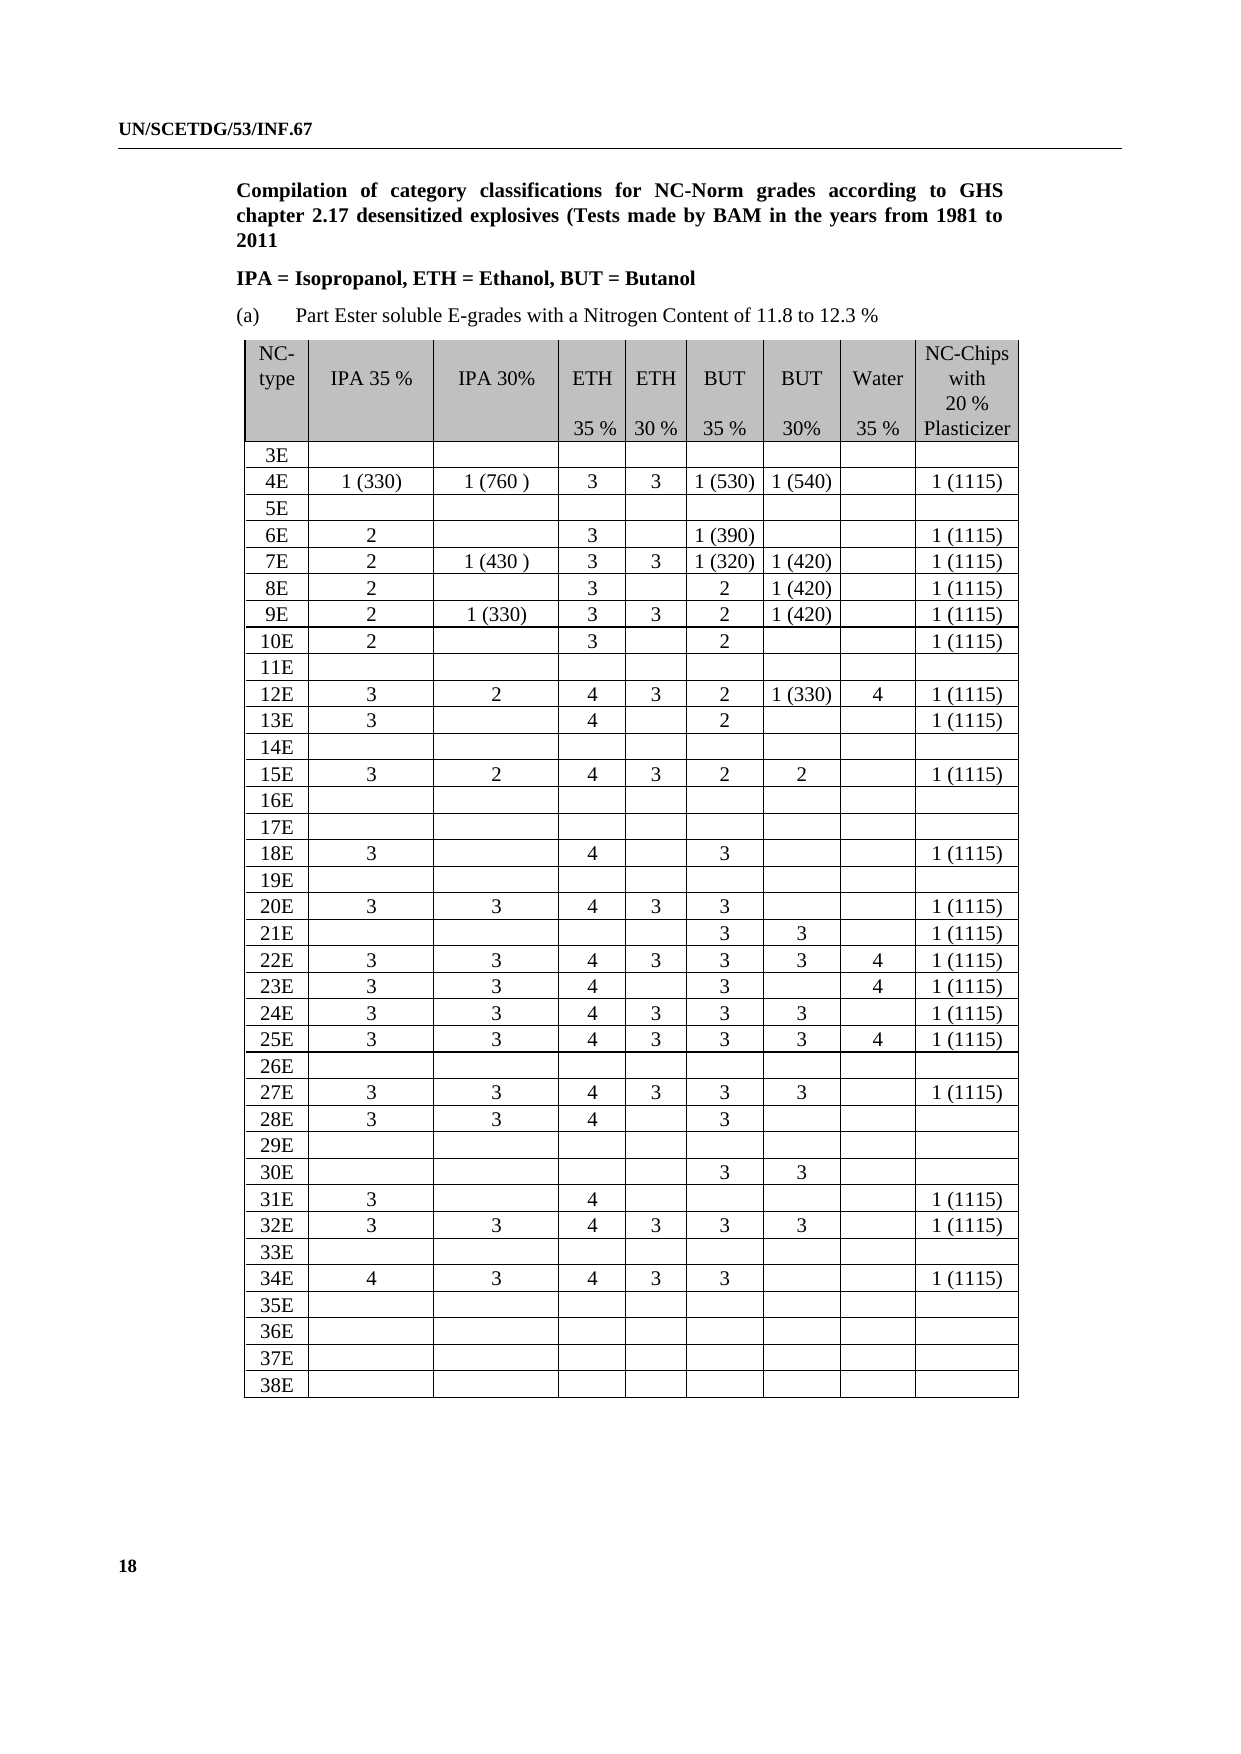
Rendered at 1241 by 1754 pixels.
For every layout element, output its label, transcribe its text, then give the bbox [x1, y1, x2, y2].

table_cell 1 (1115) [916, 1265, 1018, 1291]
table_cell [559, 654, 625, 679]
table_cell 4 [559, 840, 625, 866]
table_cell 4 [559, 681, 625, 706]
table_cell [559, 734, 625, 759]
table_cell [626, 1053, 686, 1078]
table_cell [434, 920, 558, 945]
table_cell 1 (330) [309, 468, 433, 494]
table_cell [626, 867, 686, 892]
table_cell [434, 1292, 558, 1317]
table_cell 3 [626, 999, 686, 1025]
table_cell 3 [434, 973, 558, 998]
table_cell [626, 1132, 686, 1158]
table_cell 1 (420) [764, 601, 840, 626]
table_cell 4 [559, 893, 625, 919]
table_cell [626, 1106, 686, 1131]
table_cell 2 [687, 601, 763, 626]
table_cell [841, 1371, 915, 1397]
table_cell [434, 1345, 558, 1370]
table_cell 3 [626, 1212, 686, 1237]
table_cell 4 [559, 1026, 625, 1051]
table_cell [841, 734, 915, 759]
table_header NC-Chips with [916, 340, 1018, 390]
table_cell 2 [309, 628, 433, 653]
table_cell [434, 1371, 558, 1397]
table_cell 2 [687, 681, 763, 706]
table_cell 3 [626, 601, 686, 626]
table_cell [559, 1292, 625, 1317]
table_cell [764, 1318, 840, 1344]
table_cell 2 [309, 521, 433, 547]
table_cell [916, 734, 1018, 759]
table_cell 3 [434, 893, 558, 919]
table_cell 3 [764, 1159, 840, 1184]
table_cell [916, 1106, 1018, 1131]
table_cell [687, 495, 763, 520]
table_cell [764, 1345, 840, 1370]
table_cell 3 [559, 548, 625, 573]
table_cell 4 [559, 999, 625, 1025]
table_cell 3 [309, 1185, 433, 1211]
table_cell 35 % [841, 390, 915, 441]
table_cell 3 [434, 1079, 558, 1104]
table_cell 3 [687, 1106, 763, 1131]
table_header Water [841, 340, 915, 390]
table_cell 13E [245, 706, 308, 733]
table_cell [841, 707, 915, 733]
table_cell [841, 1159, 915, 1184]
table_cell [559, 920, 625, 945]
table_cell 1 (420) [764, 574, 840, 600]
table_cell [841, 548, 915, 573]
table_cell [764, 1239, 840, 1264]
table_cell [916, 1132, 1018, 1158]
table_cell [916, 1053, 1018, 1078]
text Compilation of category classifications for NC-Norm grades according to GHS chapter 2.17 desensitized explosives (Tests made by BAM in the years from 1981 to 2011 [236, 177, 1004, 252]
table_cell 24E [245, 998, 308, 1025]
table_cell [559, 787, 625, 812]
table_cell 3 [687, 1265, 763, 1291]
table_cell [841, 1106, 915, 1131]
table_cell 30 % [626, 390, 686, 441]
table_cell 1 (1115) [916, 1026, 1018, 1051]
table_cell [309, 1053, 433, 1078]
table_cell [687, 867, 763, 892]
table_cell [841, 893, 915, 919]
table_cell 2 [687, 707, 763, 733]
table_cell 4 [841, 1026, 915, 1051]
table_cell 3 [626, 681, 686, 706]
table_cell 3 [309, 1212, 433, 1237]
table_cell 3 [309, 840, 433, 866]
table_cell 3 [559, 574, 625, 600]
table_cell [687, 1239, 763, 1264]
table_cell 1 (1115) [916, 999, 1018, 1025]
table_cell 1 (1115) [916, 574, 1018, 600]
table_cell [246, 390, 308, 441]
table_cell 1 (1115) [916, 920, 1018, 945]
table_header BUT [764, 340, 840, 390]
table_cell [434, 1159, 558, 1184]
table_cell [841, 814, 915, 839]
table_cell [916, 442, 1018, 467]
table_cell 4 [559, 1079, 625, 1104]
table_cell 3 [309, 946, 433, 972]
table_cell [626, 574, 686, 600]
table_cell 1 (1115) [916, 521, 1018, 547]
table_cell [559, 442, 625, 467]
table_cell 1 (420) [764, 548, 840, 573]
table_cell [626, 707, 686, 733]
table_cell [626, 920, 686, 945]
table_cell 3 [309, 1106, 433, 1131]
table_cell [559, 1132, 625, 1158]
table_cell 3 [434, 1265, 558, 1291]
table_cell [434, 1185, 558, 1211]
table_cell [559, 1345, 625, 1370]
table_cell [841, 495, 915, 520]
table_cell [687, 814, 763, 839]
table_cell 4 [559, 946, 625, 972]
table_cell 1 (330) [764, 681, 840, 706]
table_cell 1 (760 ) [434, 468, 558, 494]
table_cell [626, 734, 686, 759]
table_cell 4 [309, 1265, 433, 1291]
table_cell 23E [245, 972, 308, 998]
table_header ETH [626, 340, 686, 390]
table_cell 35 % [559, 390, 625, 441]
table_cell 3 [434, 1106, 558, 1131]
table_cell 1 (1115) [916, 628, 1018, 653]
table_cell [309, 787, 433, 812]
table_header IPA 35 % [309, 340, 433, 390]
table_cell [626, 973, 686, 998]
text IPA = Isopropanol, ETH = Ethanol, BUT = Butanol [236, 265, 1004, 290]
table_cell 3 [626, 946, 686, 972]
table_cell 30E [245, 1158, 308, 1184]
table_cell [764, 442, 840, 467]
table_cell 3 [309, 707, 433, 733]
table_cell [841, 1053, 915, 1078]
table_cell [309, 1159, 433, 1184]
table_cell [841, 1345, 915, 1370]
table_cell 2 [687, 574, 763, 600]
table_cell [309, 1132, 433, 1158]
table_cell [764, 867, 840, 892]
table_cell 35 % [687, 390, 763, 441]
table_cell 1 (1115) [916, 601, 1018, 626]
table_cell 4 [559, 1265, 625, 1291]
table_cell [764, 787, 840, 812]
table_cell 3 [764, 1026, 840, 1051]
table_cell [626, 1159, 686, 1184]
table_cell [626, 840, 686, 866]
table_cell 2 [434, 760, 558, 786]
table_cell [764, 1185, 840, 1211]
table_cell 1 (1115) [916, 707, 1018, 733]
table_cell 3E [245, 442, 308, 467]
table_cell [841, 601, 915, 626]
table_cell [309, 1371, 433, 1397]
table_cell [687, 1318, 763, 1344]
table_cell [309, 734, 433, 759]
table_cell [764, 654, 840, 679]
table_cell 4 [559, 760, 625, 786]
table_cell [764, 1292, 840, 1317]
table_cell [309, 654, 433, 679]
table_cell 3 [309, 973, 433, 998]
table_cell 7E [245, 547, 308, 573]
table_cell [687, 787, 763, 812]
table_cell 3 [559, 521, 625, 547]
table_cell 4 [559, 1185, 625, 1211]
table_cell 3 [687, 1212, 763, 1237]
table_cell [841, 654, 915, 679]
table_cell [916, 867, 1018, 892]
table_cell [309, 390, 433, 441]
table_cell [841, 1292, 915, 1317]
table_cell 3 [626, 548, 686, 573]
table_cell [434, 1132, 558, 1158]
table_cell 14E [245, 733, 308, 759]
table_cell [626, 1292, 686, 1317]
table_cell [687, 1132, 763, 1158]
table_cell [309, 867, 433, 892]
table_cell [434, 495, 558, 520]
table_cell 30% [764, 390, 840, 441]
table_cell 3 [764, 920, 840, 945]
table_cell 1 (540) [764, 468, 840, 494]
table_cell [434, 787, 558, 812]
table_cell 3 [309, 893, 433, 919]
table_cell [687, 1345, 763, 1370]
table_cell 1 (430 ) [434, 548, 558, 573]
table_cell 35E [245, 1291, 308, 1317]
table_cell [559, 1318, 625, 1344]
table_cell 3 [687, 893, 763, 919]
table_cell 1 (1115) [916, 893, 1018, 919]
table_cell 28E [245, 1105, 308, 1131]
table_cell 15E [245, 759, 308, 786]
table_cell 1 (1115) [916, 1185, 1018, 1211]
table_cell 4 [841, 946, 915, 972]
table_cell 3 [687, 1159, 763, 1184]
table_cell 3 [626, 760, 686, 786]
table_cell [626, 787, 686, 812]
table_cell 1 (320) [687, 548, 763, 573]
table_cell 3 [626, 1265, 686, 1291]
table_cell [626, 521, 686, 547]
table_cell 3 [434, 1212, 558, 1237]
table_cell [841, 1212, 915, 1237]
table_cell 3 [687, 946, 763, 972]
table_cell 3 [309, 760, 433, 786]
table_cell [626, 495, 686, 520]
table_cell 4 [841, 681, 915, 706]
table_cell 11E [245, 653, 308, 679]
table_cell 4 [841, 973, 915, 998]
table_cell 10E [245, 626, 308, 653]
table_cell 2 [309, 548, 433, 573]
table_cell 12E [245, 680, 308, 706]
table_cell [434, 654, 558, 679]
table_cell 3 [626, 468, 686, 494]
table_cell [841, 1079, 915, 1104]
table_cell [626, 1239, 686, 1264]
table_cell [687, 1185, 763, 1211]
table_cell 2 [687, 760, 763, 786]
table_cell [764, 814, 840, 839]
table_cell 1 (390) [687, 521, 763, 547]
table_cell [764, 628, 840, 653]
table_cell 17E [245, 813, 308, 839]
table_cell [309, 1345, 433, 1370]
table_cell 22E [245, 945, 308, 972]
table_cell 3 [687, 840, 763, 866]
table_cell 38E [245, 1370, 308, 1397]
table_cell [434, 628, 558, 653]
table_cell [559, 1159, 625, 1184]
table_cell [687, 442, 763, 467]
table_cell [764, 1053, 840, 1078]
table_cell [916, 814, 1018, 839]
table_cell 4 [559, 973, 625, 998]
table_cell [626, 1318, 686, 1344]
table_cell 4E [245, 467, 308, 494]
table_cell 3 [687, 1026, 763, 1051]
table_cell 3 [626, 893, 686, 919]
table_cell [559, 1239, 625, 1264]
table_cell [626, 442, 686, 467]
table_cell [916, 787, 1018, 812]
table_cell 1 (330) [434, 601, 558, 626]
table_cell 33E [245, 1238, 308, 1264]
table_cell [309, 814, 433, 839]
table_cell 20 % Plasticizer [916, 390, 1018, 441]
table_cell 4 [559, 1212, 625, 1237]
table_cell [916, 1159, 1018, 1184]
table_cell [687, 1053, 763, 1078]
table_cell 16E [245, 786, 308, 812]
table_cell [916, 1345, 1018, 1370]
table_cell [559, 495, 625, 520]
table_cell 1 (1115) [916, 973, 1018, 998]
table_cell [841, 1185, 915, 1211]
table_cell 3 [764, 1212, 840, 1237]
table_cell [626, 654, 686, 679]
table_cell 6E [245, 520, 308, 547]
table_cell [626, 1345, 686, 1370]
table_header ETH [559, 340, 625, 390]
table_cell 2 [309, 574, 433, 600]
table_cell [434, 574, 558, 600]
table_cell 25E [245, 1025, 308, 1051]
table_cell 20E [245, 892, 308, 919]
table_cell 3 [559, 468, 625, 494]
table_cell 34E [245, 1264, 308, 1291]
table_cell [764, 840, 840, 866]
table_cell [764, 1106, 840, 1131]
table_cell [841, 840, 915, 866]
table_cell 37E [245, 1344, 308, 1370]
table_cell 2 [687, 628, 763, 653]
table_cell [434, 840, 558, 866]
table_cell [841, 1239, 915, 1264]
table_cell [841, 1265, 915, 1291]
table_cell [309, 495, 433, 520]
table_cell 2 [764, 760, 840, 786]
table_cell 3 [309, 999, 433, 1025]
table_cell 32E [245, 1211, 308, 1237]
table_cell [841, 867, 915, 892]
table_cell [841, 760, 915, 786]
table_cell [309, 1292, 433, 1317]
table_cell 26E [245, 1051, 308, 1078]
table_cell 3 [764, 999, 840, 1025]
table_cell [916, 1318, 1018, 1344]
table_cell [764, 1132, 840, 1158]
table_cell [841, 574, 915, 600]
table_cell [309, 920, 433, 945]
table_cell [434, 867, 558, 892]
table_cell 3 [309, 681, 433, 706]
table_cell [309, 1239, 433, 1264]
table_cell 3 [309, 1026, 433, 1051]
table_cell [764, 521, 840, 547]
table_cell [841, 1132, 915, 1158]
table_cell [626, 1371, 686, 1397]
table_cell 8E [245, 573, 308, 600]
table_cell 3 [434, 1026, 558, 1051]
table_cell [559, 1371, 625, 1397]
table_cell [434, 390, 558, 441]
table_cell [434, 442, 558, 467]
table_cell [626, 628, 686, 653]
table_cell 3 [309, 1079, 433, 1104]
table_cell [559, 1053, 625, 1078]
table_cell [841, 628, 915, 653]
table_cell 31E [245, 1184, 308, 1211]
table_cell [687, 1371, 763, 1397]
table_cell 3 [434, 999, 558, 1025]
table_cell 1 (1115) [916, 760, 1018, 786]
table_cell [841, 442, 915, 467]
table_cell 4 [559, 1106, 625, 1131]
table_cell [764, 1371, 840, 1397]
table_cell 3 [687, 999, 763, 1025]
table_cell 3 [687, 920, 763, 945]
table_cell 2 [309, 601, 433, 626]
table_cell 29E [245, 1131, 308, 1158]
table_cell [841, 1318, 915, 1344]
table_cell [764, 893, 840, 919]
table_cell [309, 1318, 433, 1344]
table_cell [916, 1371, 1018, 1397]
table_cell 36E [245, 1317, 308, 1344]
table_cell 1 (1115) [916, 1079, 1018, 1104]
table_header NC-type [246, 340, 308, 390]
table_cell [687, 734, 763, 759]
table_cell [841, 920, 915, 945]
table_cell [687, 654, 763, 679]
table_cell [687, 1292, 763, 1317]
table_cell 1 (1115) [916, 468, 1018, 494]
table_cell [434, 1053, 558, 1078]
table_cell [916, 495, 1018, 520]
table_cell 3 [626, 1026, 686, 1051]
table_cell 3 [764, 1079, 840, 1104]
table_cell [559, 867, 625, 892]
table_cell [434, 814, 558, 839]
table_cell [916, 654, 1018, 679]
table_cell [764, 1265, 840, 1291]
table_cell 1 (1115) [916, 681, 1018, 706]
table_cell 3 [559, 601, 625, 626]
table_cell 3 [626, 1079, 686, 1104]
table_cell [916, 1239, 1018, 1264]
table_cell 1 (1115) [916, 946, 1018, 972]
table_cell 1 (530) [687, 468, 763, 494]
table_header IPA 30% [434, 340, 558, 390]
table_cell 21E [245, 919, 308, 945]
table_cell [764, 495, 840, 520]
table_cell 1 (1115) [916, 840, 1018, 866]
table_cell [764, 707, 840, 733]
table_cell [434, 521, 558, 547]
table_cell 18E [245, 839, 308, 866]
table_cell 3 [687, 1079, 763, 1104]
text (a) Part Ester soluble E-grades with a Nitrogen Content of 11.8 to 12.3 % [236, 302, 1004, 327]
table_cell [434, 734, 558, 759]
table_cell 1 (1115) [916, 548, 1018, 573]
table_cell [764, 734, 840, 759]
table_cell [559, 814, 625, 839]
table_cell 1 (1115) [916, 1212, 1018, 1237]
table_cell 3 [764, 946, 840, 972]
table_cell [841, 787, 915, 812]
table_cell 3 [687, 973, 763, 998]
table_cell [434, 1318, 558, 1344]
table_cell [626, 814, 686, 839]
table_cell [764, 973, 840, 998]
table_cell [434, 707, 558, 733]
table_cell 3 [559, 628, 625, 653]
table_cell [841, 468, 915, 494]
table_cell 2 [434, 681, 558, 706]
table_cell [309, 442, 433, 467]
table_cell 19E [245, 866, 308, 892]
table_cell [916, 1292, 1018, 1317]
table_cell 27E [245, 1078, 308, 1104]
table_cell [626, 1185, 686, 1211]
table_cell 4 [559, 707, 625, 733]
table_cell [434, 1239, 558, 1264]
table_cell 3 [434, 946, 558, 972]
table_cell 9E [245, 600, 308, 626]
table_cell [841, 999, 915, 1025]
table_cell 5E [245, 494, 308, 520]
table_header BUT [687, 340, 763, 390]
table_cell [841, 521, 915, 547]
